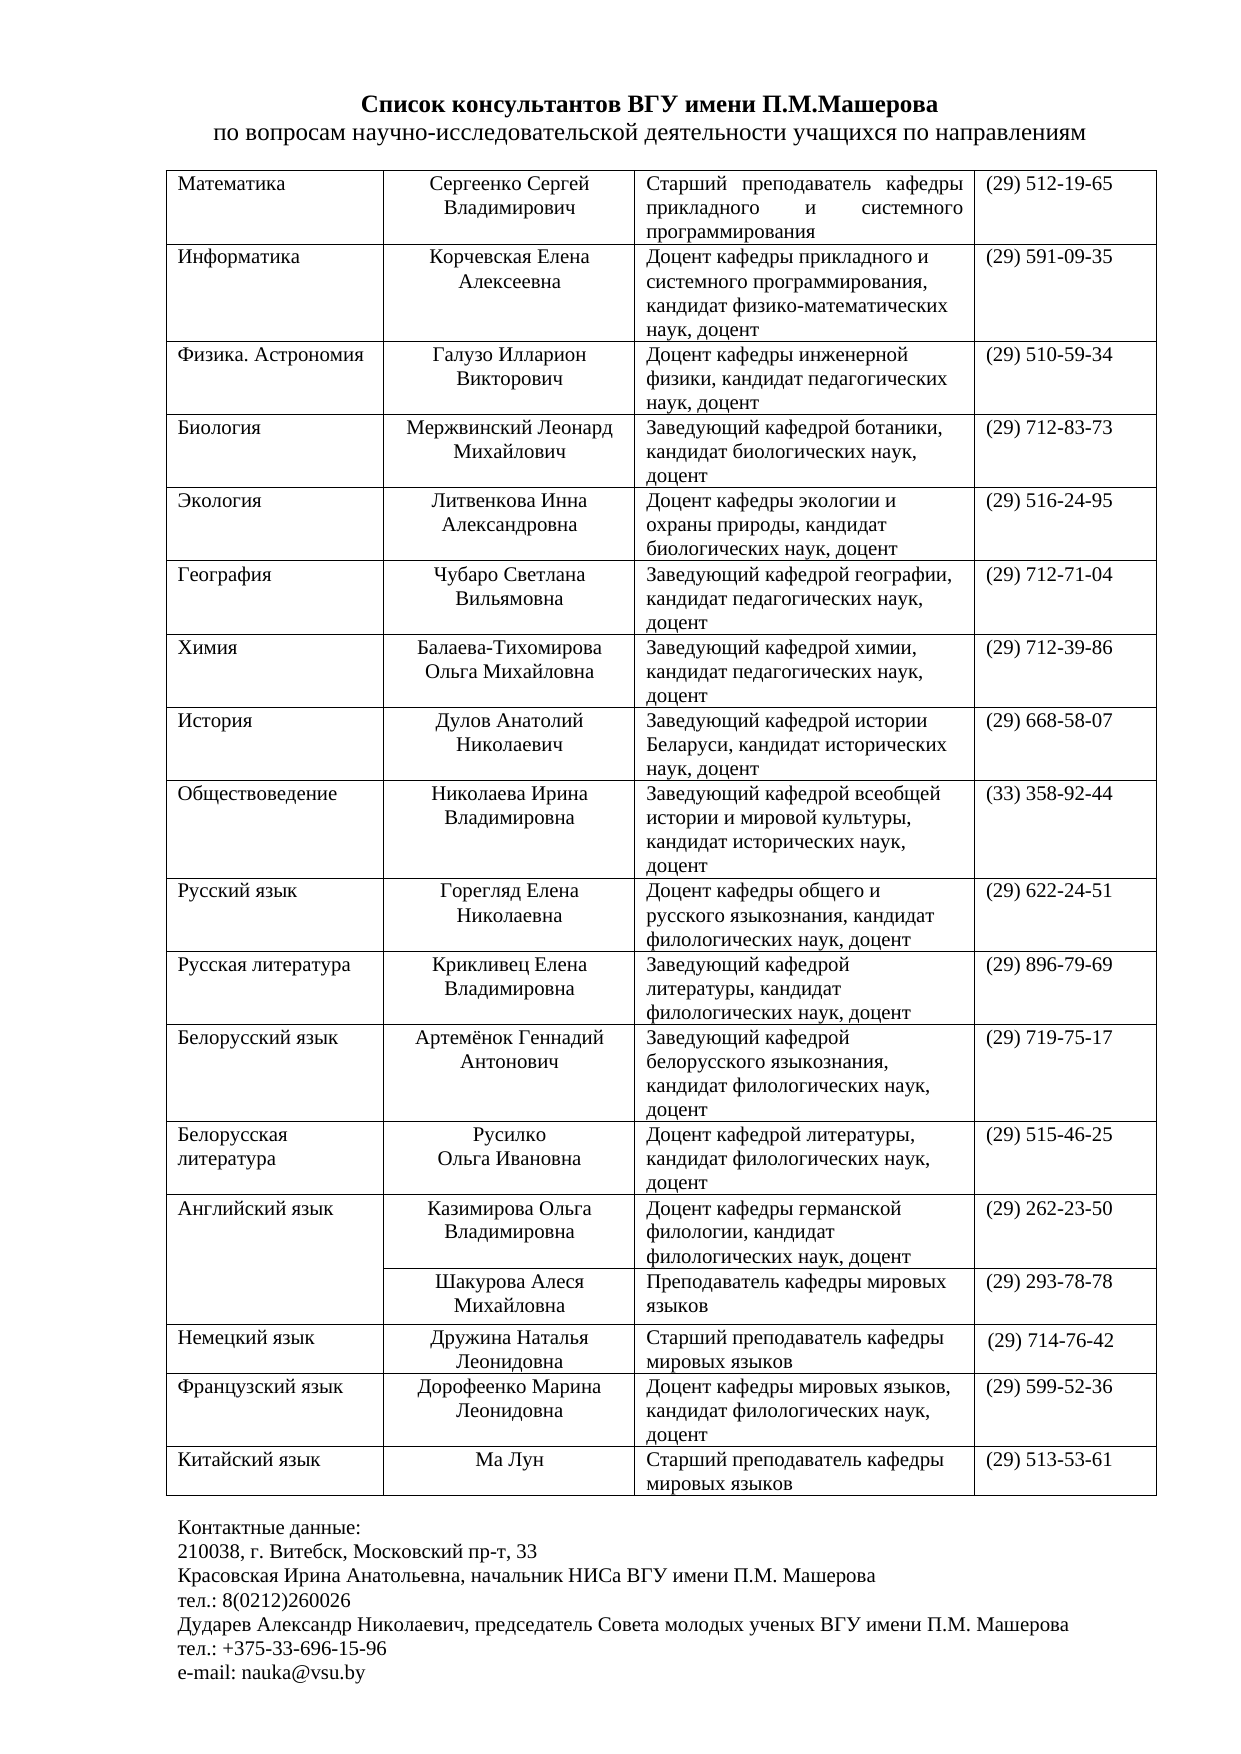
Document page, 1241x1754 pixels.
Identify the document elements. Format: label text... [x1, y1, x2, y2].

table_cell Французский язык [167, 1374, 383, 1446]
table_cell Галузо Илларион Викторович [384, 342, 634, 414]
table_cell (29) 516-24-95 [975, 488, 1156, 560]
table_cell (29) 262-23-50 [975, 1195, 1156, 1268]
table_cell Русский язык [167, 879, 383, 951]
table_cell Доцент кафедры мировых языков, кандидат филологических наук, доцент [635, 1374, 974, 1446]
table_cell Обществоведение [167, 781, 383, 877]
text Контактные данные: [177, 1515, 1122, 1539]
table_cell Ма Лун [384, 1447, 634, 1495]
table_cell (29) 622-24-51 [975, 879, 1156, 951]
table_cell Чубаро Светлана Вильямовна [384, 561, 634, 634]
table_cell Горегляд Елена Николаевна [384, 879, 634, 951]
text e-mail: nauka@vsu.by [177, 1660, 1122, 1684]
table_cell (29) 599-52-36 [975, 1374, 1156, 1446]
table_cell Физика. Астрономия [167, 342, 383, 414]
table_cell Дорофеенко Марина Леонидовна [384, 1374, 634, 1446]
text тел.: +375-33-696-15-96 [177, 1636, 1122, 1660]
table_cell Старший преподаватель кафедры мировых языков [635, 1447, 974, 1495]
table_cell [975, 1325, 1156, 1373]
table_cell (29) 591-09-35 [975, 245, 1156, 341]
table_cell Английский язык [167, 1195, 383, 1323]
table_header Сергеенко Сергей Владимирович [384, 171, 634, 243]
table_cell География [167, 561, 383, 634]
text 210038, г. Витебск, Московский пр-т, 33 [177, 1539, 1122, 1563]
table_cell Заведующий кафедрой литературы, кандидат филологических наук, доцент [635, 952, 974, 1024]
table_cell Экология [167, 488, 383, 560]
table_cell Шакурова Алеся Михайловна [384, 1269, 634, 1323]
table_cell Доцент кафедры экологии и охраны природы, кандидат биологических наук, доцент [635, 488, 974, 560]
text тел.: 8(0212)260026 [177, 1587, 1122, 1612]
text Список консультантов ВГУ имени П.М.Машерова [177, 89, 1122, 117]
table_cell (29) 293-78-78 [975, 1269, 1156, 1323]
table_cell Казимирова Ольга Владимировна [384, 1195, 634, 1268]
table_cell (29) 712-71-04 [975, 561, 1156, 634]
table_cell Литвенкова Инна Александровна [384, 488, 634, 560]
table_cell Николаева Ирина Владимировна [384, 781, 634, 877]
table_cell (29) 896-79-69 [975, 952, 1156, 1024]
table_cell Доцент кафедры общего и русского языкознания, кандидат филологических наук, доцент [635, 879, 974, 951]
table_cell Мержвинский Леонард Михайлович [384, 415, 634, 487]
table_cell Доцент кафедры прикладного и системного программирования, кандидат физико-математических наук, доцент [635, 245, 974, 341]
table_cell Белорусская литература [167, 1122, 383, 1194]
table_cell Заведующий кафедрой белорусского языкознания, кандидат филологических наук, доцент [635, 1025, 974, 1121]
table_cell (29) 712-39-86 [975, 635, 1156, 707]
table_cell (29) 712-83-73 [975, 415, 1156, 487]
table_cell Заведующий кафедрой химии, кандидат педагогических наук, доцент [635, 635, 974, 707]
table_cell Заведующий кафедрой всеобщей истории и мировой культуры, кандидат исторических наук, доцент [635, 781, 974, 877]
table_cell (33) 358-92-44 [975, 781, 1156, 877]
table_cell Доцент кафедры германской филологии, кандидат филологических наук, доцент [635, 1195, 974, 1268]
table_header Старший преподаватель кафедры прикладного и системного программирования [635, 171, 974, 243]
table_cell История [167, 708, 383, 780]
table_cell (29) 668-58-07 [975, 708, 1156, 780]
table_cell Доцент кафедрой литературы, кандидат филологических наук, доцент [635, 1122, 974, 1194]
text по вопросам научно-исследовательской деятельности учащихся по направлениям [177, 117, 1122, 146]
table_cell Корчевская Елена Алексеевна [384, 245, 634, 341]
table_cell Белорусский язык [167, 1025, 383, 1121]
table_cell Информатика [167, 245, 383, 341]
table_cell Старший преподаватель кафедры мировых языков [635, 1325, 974, 1373]
table_cell Балаева-Тихомирова Ольга Михайловна [384, 635, 634, 707]
table_cell Заведующий кафедрой истории Беларуси, кандидат исторических наук, доцент [635, 708, 974, 780]
table_cell Дружина Наталья Леонидовна [384, 1325, 634, 1373]
table_cell (29) 510-59-34 [975, 342, 1156, 414]
table_cell Химия [167, 635, 383, 707]
table_cell (29) 515-46-25 [975, 1122, 1156, 1194]
table_cell (29) 513-53-61 [975, 1447, 1156, 1495]
table_cell Заведующий кафедрой ботаники, кандидат биологических наук, доцент [635, 415, 974, 487]
table_cell Преподаватель кафедры мировых языков [635, 1269, 974, 1323]
table_header (29) 512-19-65 [975, 171, 1156, 243]
table_cell Крикливец Елена Владимировна [384, 952, 634, 1024]
table_cell Русская литература [167, 952, 383, 1024]
table_cell Биология [167, 415, 383, 487]
table_cell (29) 719-75-17 [975, 1025, 1156, 1121]
table_cell Дулов Анатолий Николаевич [384, 708, 634, 780]
text Дударев Александр Николаевич, председатель Совета молодых ученых ВГУ имени П.М. Машерова [177, 1612, 1122, 1636]
table_cell Китайский язык [167, 1447, 383, 1495]
table_cell Заведующий кафедрой географии, кандидат педагогических наук, доцент [635, 561, 974, 634]
text Красовская Ирина Анатольевна, начальник НИСа ВГУ имени П.М. Машерова [177, 1563, 1122, 1587]
table_header Математика [167, 171, 383, 243]
table_cell Артемёнок Геннадий Антонович [384, 1025, 634, 1121]
table_cell Русилко Ольга Ивановна [384, 1122, 634, 1194]
table_cell Немецкий язык [167, 1325, 383, 1373]
table_cell Доцент кафедры инженерной физики, кандидат педагогических наук, доцент [635, 342, 974, 414]
